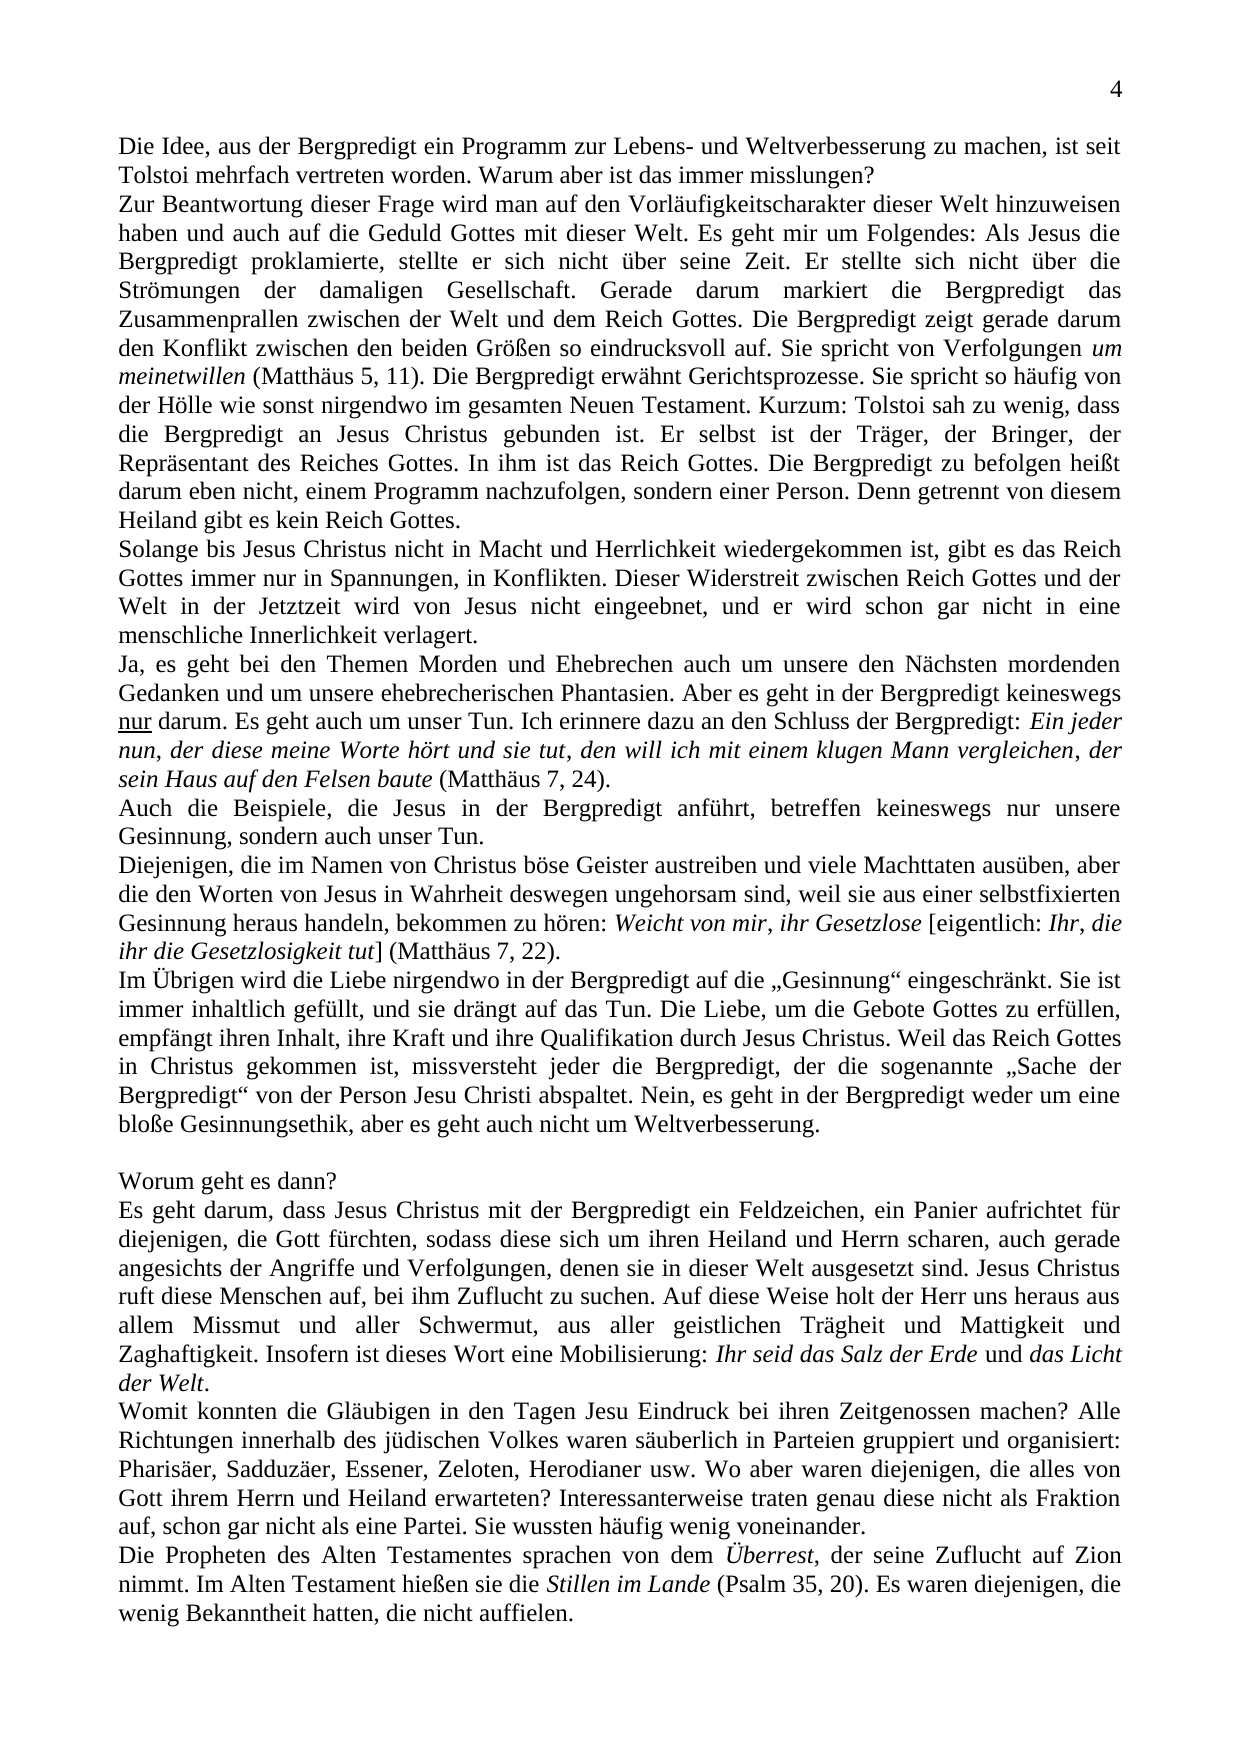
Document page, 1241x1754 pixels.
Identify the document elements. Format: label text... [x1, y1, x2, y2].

text Es geht darum, dass Jesus Christus mit der Bergpredigt ein Feldzeichen, ein Panier aufrichtet für diejenigen, die Gott fürchten, sodass diese sich um ihren Heiland und Herrn scharen, auch gerade angesichts der Angriffe und Verfolgungen, denen sie in dieser Welt ausgesetzt sind. Jesus Christus ruft diese Menschen auf, bei ihm Zuflucht zu suchen. Auf diese Weise holt der Herr uns heraus aus allem Missmut und aller Schwermut, aus aller geistlichen Trägheit und Mattigkeit und Zaghaftigkeit. Insofern ist dieses Wort eine Mobilisierung: Ihr seid das Salz der Erde und das Licht der Welt. [118, 1195, 1122, 1396]
text Zur Beantwortung dieser Frage wird man auf den Vorläufigkeitscharakter dieser Welt hinzuweisen haben und auch auf die Geduld Gottes mit dieser Welt. Es geht mir um Folgendes: Als Jesus die Bergpredigt proklamierte, stellte er sich nicht über seine Zeit. Er stellte sich nicht über die Strömungen der damaligen Gesellschaft. Gerade darum markiert die Bergpredigt das Zusammenprallen zwischen der Welt und dem Reich Gottes. Die Bergpredigt zeigt gerade darum den Konflikt zwischen den beiden Größen so eindrucksvoll auf. Sie spricht von Verfolgungen um meinetwillen (Matthäus 5, 11). Die Bergpredigt erwähnt Gerichtsprozesse. Sie spricht so häufig von der Hölle wie sonst nirgendwo im gesamten Neuen Testament. Kurzum: Tolstoi sah zu wenig, dass die Bergpredigt an Jesus Christus gebunden ist. Er selbst ist der Träger, der Bringer, der Repräsentant des Reiches Gottes. In ihm ist das Reich Gottes. Die Bergpredigt zu befolgen heißt darum eben nicht, einem Programm nachzufolgen, sondern einer Person. Denn getrennt von diesem Heiland gibt es kein Reich Gottes. [118, 189, 1122, 534]
text Auch die Beispiele, die Jesus in der Bergpredigt anführt, betreffen keineswegs nur unsere Gesinnung, sondern auch unser Tun. [118, 793, 1122, 850]
text Womit konnten die Gläubigen in den Tagen Jesu Eindruck bei ihren Zeitgenossen machen? Alle Richtungen innerhalb des jüdischen Volkes waren säuberlich in Parteien gruppiert und organisiert: Pharisäer, Sadduzäer, Essener, Zeloten, Herodianer usw. Wo aber waren diejenigen, die alles von Gott ihrem Herrn und Heiland erwarteten? Interessanterweise traten genau diese nicht als Fraktion auf, schon gar nicht als eine Partei. Sie wussten häufig wenig voneinander. [118, 1396, 1122, 1540]
text Die Propheten des Alten Testamentes sprachen von dem Überrest, der seine Zuflucht auf Zion nimmt. Im Alten Testament hießen sie die Stillen im Lande (Psalm 35, 20). Es waren diejenigen, die wenig Bekanntheit hatten, die nicht auffielen. [118, 1540, 1122, 1626]
text Im Übrigen wird die Liebe nirgendwo in der Bergpredigt auf die „Gesinnung“ eingeschränkt. Sie ist immer inhaltlich gefüllt, und sie drängt auf das Tun. Die Liebe, um die Gebote Gottes zu erfüllen, empfängt ihren Inhalt, ihre Kraft und ihre Qualifikation durch Jesus Christus. Weil das Reich Gottes in Christus gekommen ist, missversteht jeder die Bergpredigt, der die sogenannte „Sache der Bergpredigt“ von der Person Jesu Christi abspaltet. Nein, es geht in der Bergpredigt weder um eine bloße Gesinnungsethik, aber es geht auch nicht um Weltverbesserung. [118, 965, 1122, 1138]
text Diejenigen, die im Namen von Christus böse Geister austreiben und viele Machttaten ausüben, aber die den Worten von Jesus in Wahrheit deswegen ungehorsam sind, weil sie aus einer selbstfixierten Gesinnung heraus handeln, bekommen zu hören: Weicht von mir, ihr Gesetzlose [eigentlich: Ihr, die ihr die Gesetzlosigkeit tut] (Matthäus 7, 22). [118, 850, 1122, 965]
text Worum geht es dann? [118, 1166, 1122, 1195]
text Ja, es geht bei den Themen Morden und Ehebrechen auch um unsere den Nächsten mordenden Gedanken und um unsere ehebrecherischen Phantasien. Aber es geht in der Bergpredigt keineswegs nur darum. Es geht auch um unser Tun. Ich erinnere dazu an den Schluss der Bergpredigt: Ein jeder nun, der diese meine Worte hört und sie tut, den will ich mit einem klugen Mann vergleichen, der sein Haus auf den Felsen baute (Matthäus 7, 24). [118, 649, 1122, 793]
text Solange bis Jesus Christus nicht in Macht und Herrlichkeit wiedergekommen ist, gibt es das Reich Gottes immer nur in Spannungen, in Konflikten. Dieser Widerstreit zwischen Reich Gottes und der Welt in der Jetztzeit wird von Jesus nicht eingeebnet, und er wird schon gar nicht in eine menschliche Innerlichkeit verlagert. [118, 534, 1122, 649]
text Die Idee, aus der Bergpredigt ein Programm zur Lebens- und Weltverbesserung zu machen, ist seit Tolstoi mehrfach vertreten worden. Warum aber ist das immer misslungen? [118, 131, 1122, 189]
